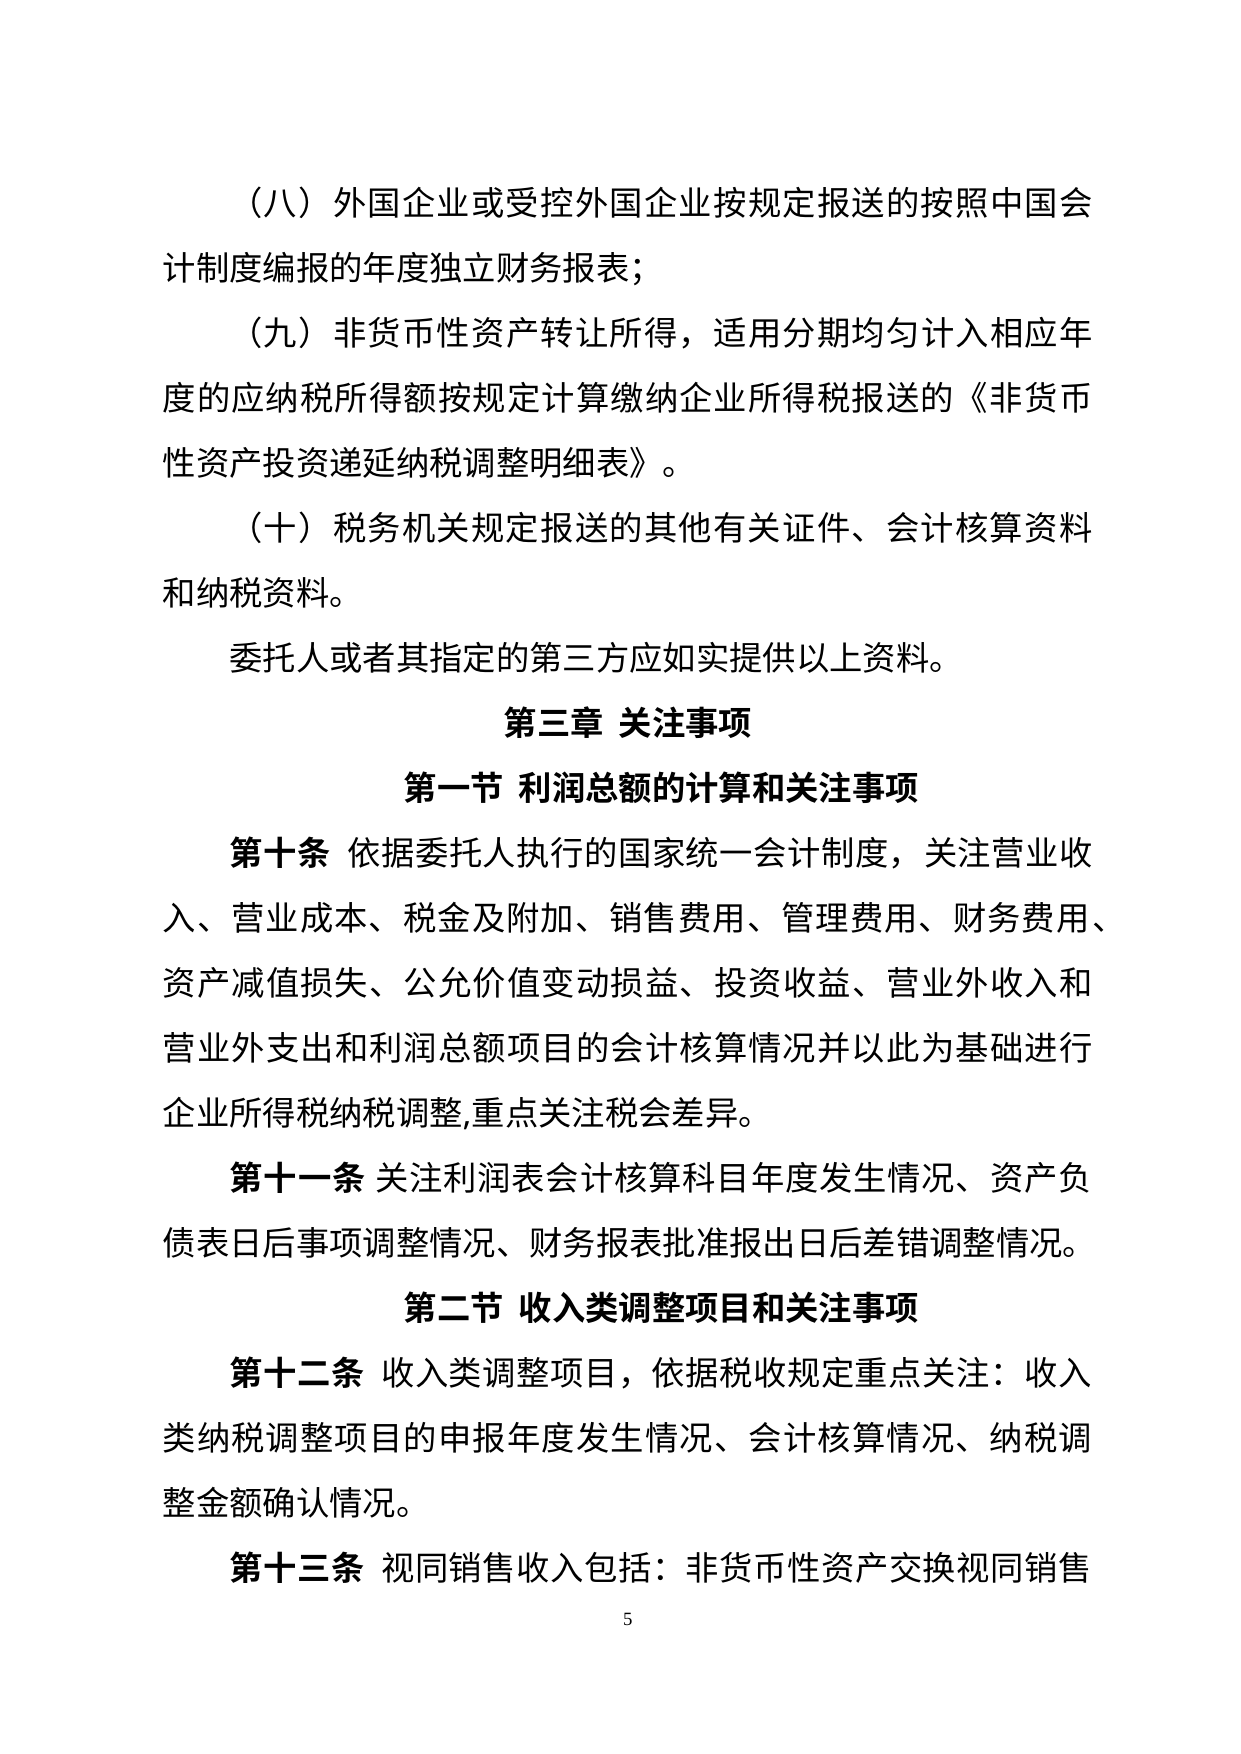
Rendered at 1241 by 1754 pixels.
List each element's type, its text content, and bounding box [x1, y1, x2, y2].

text 第一节 利润总额的计算和关注事项 [162, 753, 1093, 818]
text 委托人或者其指定的第三方应如实提供以上资料。 [162, 623, 1093, 688]
text 第三章 关注事项 [162, 688, 1093, 753]
text （十）税务机关规定报送的其他有关证件、会计核算资料和纳税资料。 [162, 493, 1093, 623]
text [162, 1533, 1093, 1598]
text 第十一条 关注利润表会计核算科目年度发生情况、资产负债表日后事项调整情况、财务报表批准报出日后差错调整情况。 [162, 1143, 1093, 1273]
text （八）外国企业或受控外国企业按规定报送的按照中国会计制度编报的年度独立财务报表； [162, 168, 1093, 298]
text 第十二条 收入类调整项目，依据税收规定重点关注：收入类纳税调整项目的申报年度发生情况、会计核算情况、纳税调整金额确认情况。 [162, 1338, 1093, 1533]
text 第二节 收入类调整项目和关注事项 [162, 1273, 1093, 1338]
text 第十条 依据委托人执行的国家统一会计制度，关注营业收入、营业成本、税金及附加、销售费用、管理费用、财务费用、资产减值损失、公允价值变动损益、投资收益、营业外收入和营业外支出和利润总额项目的会计核算情况并以此为基础进行企业所得税纳税调整,重点关注税会差异。 [162, 818, 1093, 1143]
text （九）非货币性资产转让所得，适用分期均匀计入相应年度的应纳税所得额按规定计算缴纳企业所得税报送的《非货币性资产投资递延纳税调整明细表》。 [162, 298, 1093, 493]
